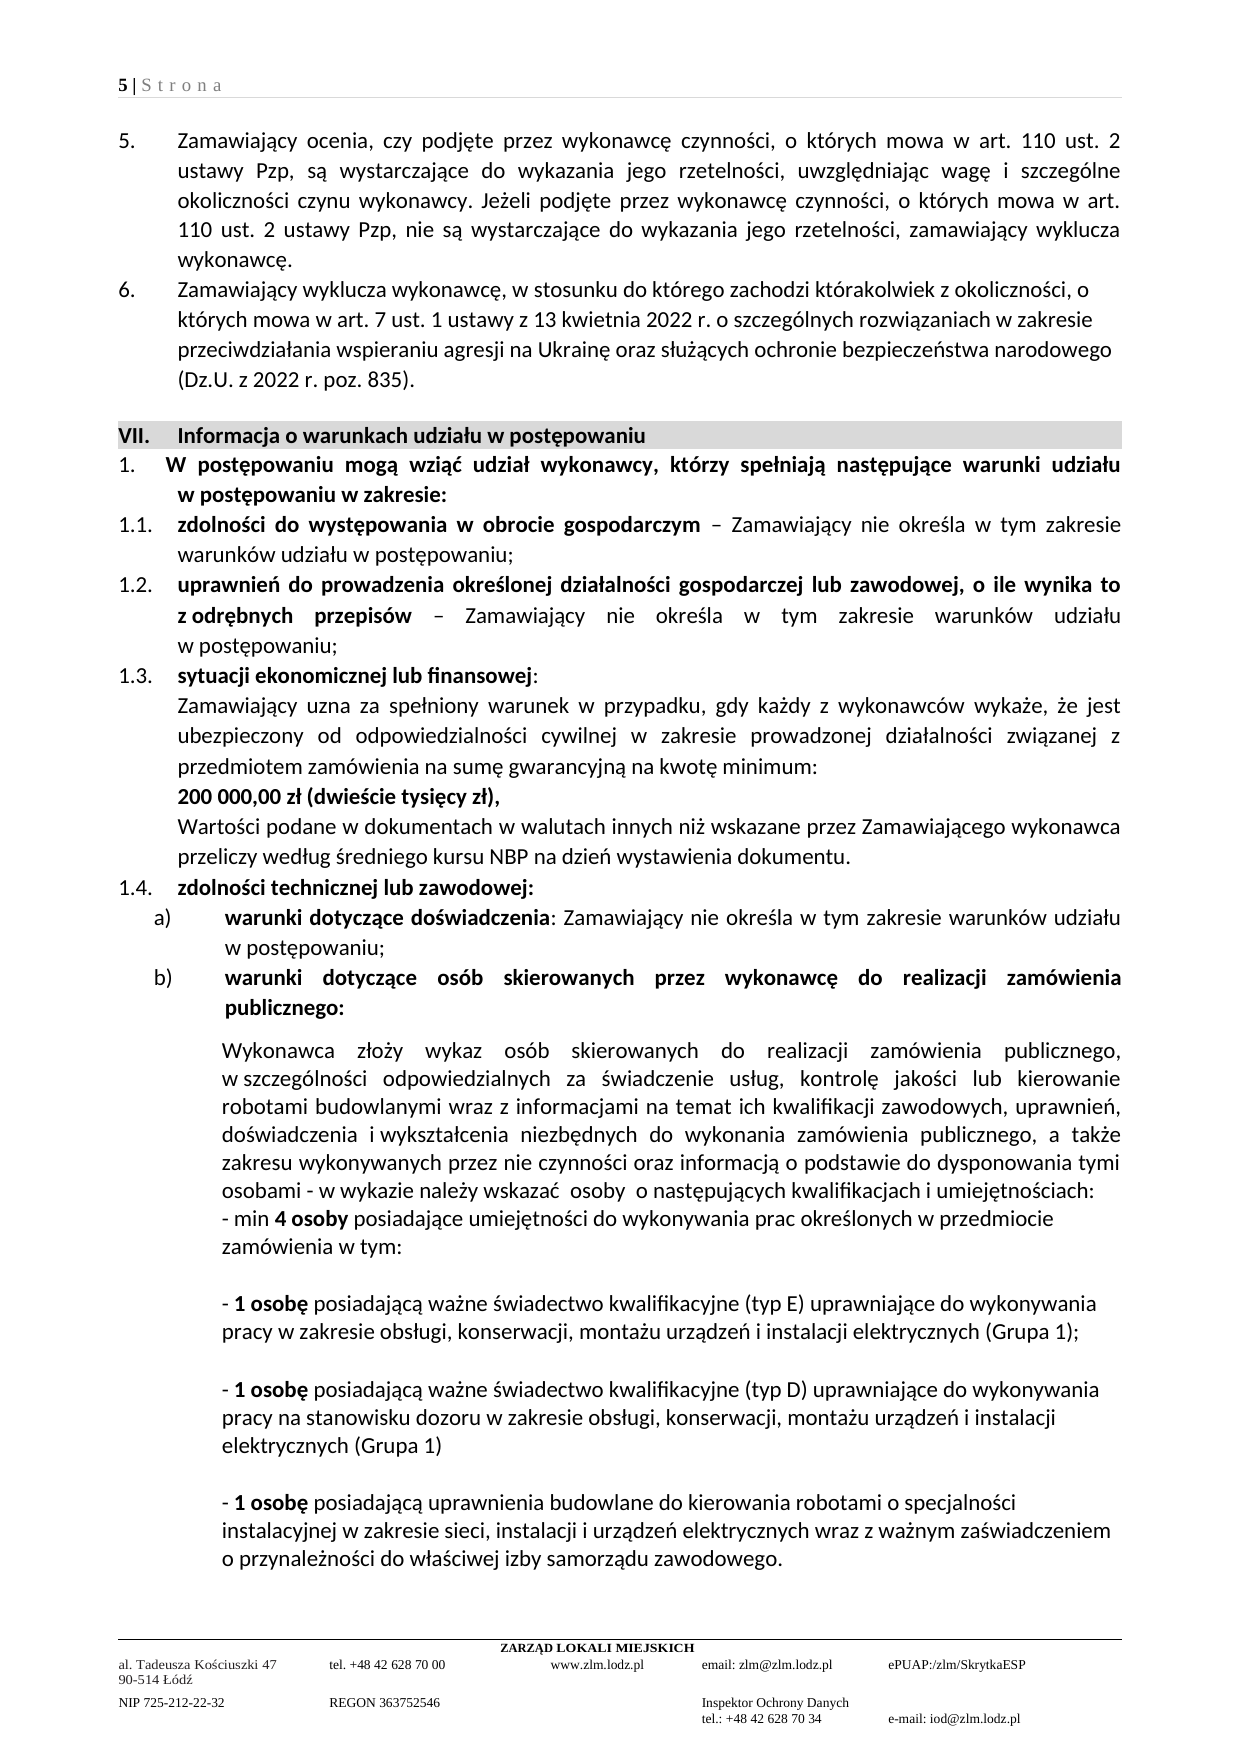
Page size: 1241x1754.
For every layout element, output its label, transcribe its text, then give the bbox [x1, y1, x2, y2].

subtitle Informacja o warunkach udziału w postępowaniu [118, 421, 1122, 449]
text - 1 osobę posiadającą uprawnienia budowlane do kierowania robotami o specjalności instalacyjnej w zakresie sieci, instalacji i urządzeń elektrycznych wraz z ważnym zaświadczeniem o przynależności do właściwej izby samorządu zawodowego. [222, 1488, 1122, 1572]
list sytuacji ekonomicznej lub finansowej: [118, 661, 1122, 689]
list Zamawiający ocenia, czy podjęte przez wykonawcę czynności, o których mowa w art. 110 ust. 2 ustawy Pzp, są wystarczające do wykazania jego rzetelności, uwzględniając wagę i szczególne okoliczności czynu wykonawcy. Jeżeli podjęte przez wykonawcę czynności, o których mowa w art. 110 ust. 2 ustawy Pzp, nie są wystarczające do wykazania jego rzetelności, zamawiający wyklucza wykonawcę. [118, 127, 1122, 273]
list Zamawiający uzna za spełniony warunek w przypadku, gdy każdy z wykonawców wykaże, że jest ubezpieczony od odpowiedzialności cywilnej w zakresie prowadzonej działalności związanej z przedmiotem zamówienia na sumę gwarancyjną na kwotę minimum: [177, 691, 1122, 780]
list Zamawiający wyklucza wykonawcę, w stosunku do którego zachodzi którakolwiek z okoliczności, o których mowa w art. 7 ust. 1 ustawy z 13 kwietnia 2022 r. o szczególnych rozwiązaniach w zakresie przeciwdziałania wspieraniu agresji na Ukrainę oraz służących ochronie bezpieczeństwa narodowego (Dz.U. z 2022 r. poz. 835). [118, 275, 1122, 394]
list 200 000,00 zł (dwieście tysięcy zł), [177, 782, 1122, 810]
text - 1 osobę posiadającą ważne świadectwo kwalifikacyjne (typ D) uprawniające do wykonywania pracy na stanowisku dozoru w zakresie obsługi, konserwacji, montażu urządzeń i instalacji elektrycznych (Grupa 1) [222, 1375, 1122, 1459]
text - min 4 osoby posiadające umiejętności do wykonywania prac określonych w przedmiocie zamówienia w tym: [222, 1204, 1122, 1260]
list warunki dotyczące doświadczenia: Zamawiający nie określa w tym zakresie warunków udziału w postępowaniu; [153, 903, 1122, 961]
text - 1 osobę posiadającą ważne świadectwo kwalifikacyjne (typ E) uprawniające do wykonywania pracy w zakresie obsługi, konserwacji, montażu urządzeń i instalacji elektrycznych (Grupa 1); [222, 1289, 1122, 1346]
list zdolności technicznej lub zawodowej: [118, 873, 1122, 901]
list Wartości podane w dokumentach w walutach innych niż wskazane przez Zamawiającego wykonawca przeliczy według średniego kursu NBP na dzień wystawienia dokumentu. [177, 812, 1122, 870]
text Wykonawca złoży wykaz osób skierowanych do realizacji zamówienia publicznego, w szczególności odpowiedzialnych za świadczenie usług, kontrolę jakości lub kierowanie robotami budowlanymi wraz z informacjami na temat ich kwalifikacji zawodowych, uprawnień, doświadczenia i wykształcenia niezbędnych do wykonania zamówienia publicznego, a także zakresu wykonywanych przez nie czynności oraz informacją o podstawie do dysponowania tymi osobami - w wykazie należy wskazać osoby o następujących kwalifikacjach i umiejętnościach: [222, 1036, 1122, 1204]
list warunki dotyczące osób skierowanych przez wykonawcę do realizacji zamówienia publicznego: [153, 963, 1122, 1021]
list uprawnień do prowadzenia określonej działalności gospodarczej lub zawodowej, o ile wynika to z odrębnych przepisów – Zamawiający nie określa w tym zakresie warunków udziału w postępowaniu; [118, 571, 1122, 659]
list zdolności do występowania w obrocie gospodarczym – Zamawiający nie określa w tym zakresie warunków udziału w postępowaniu; [118, 510, 1122, 568]
list W postępowaniu mogą wziąć udział wykonawcy, którzy spełniają następujące warunki udziału w postępowaniu w zakresie: [118, 450, 1122, 508]
